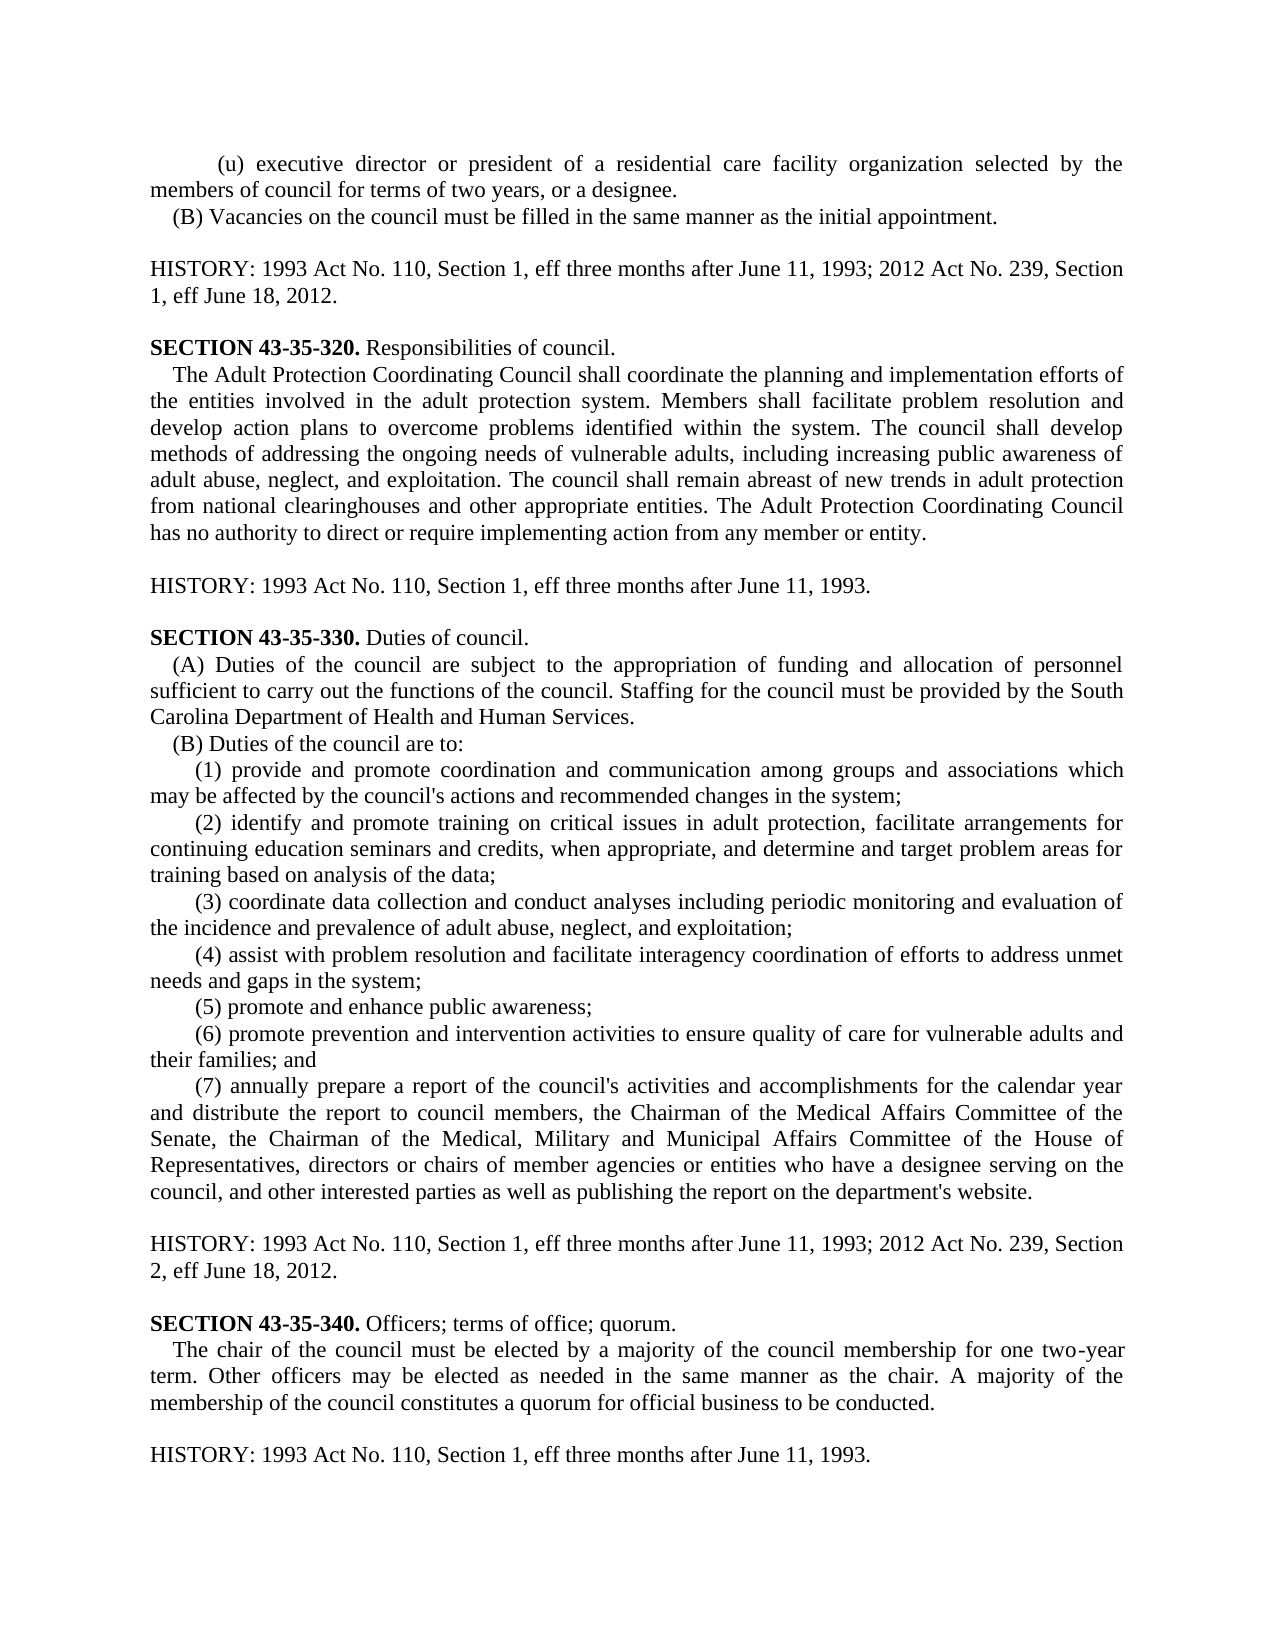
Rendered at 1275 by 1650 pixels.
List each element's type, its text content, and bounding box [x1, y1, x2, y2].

text (6) promote prevention and intervention activities to ensure quality of care for vulnerable adults and their families; and [150, 1020, 1125, 1072]
text (5) promote and enhance public awareness; [150, 993, 1125, 1020]
text (2) identify and promote training on critical issues in adult protection, facilitate arrangements for continuing education seminars and credits, when appropriate, and determine and target problem areas for training based on analysis of the data; [150, 809, 1125, 888]
text (B) Vacancies on the council must be filled in the same manner as the initial appointment. [150, 203, 1125, 229]
text (3) coordinate data collection and conduct analyses including periodic monitoring and evaluation of the incidence and prevalence of adult abuse, neglect, and exploitation; [150, 888, 1125, 941]
text (4) assist with problem resolution and facilitate interagency coordination of efforts to address unmet needs and gaps in the system; [150, 941, 1125, 993]
text (1) provide and promote coordination and communication among groups and associations which may be affected by the council's actions and recommended changes in the system; [150, 756, 1125, 809]
text (B) Duties of the council are to: [150, 730, 1125, 756]
text The chair of the council must be elected by a majority of the council membership for one two-year term. Other officers may be elected as needed in the same manner as the chair. A majority of the membership of the council constitutes a quorum for official business to be conducted. [150, 1336, 1125, 1415]
text SECTION 43-35-340. Officers; terms of office; quorum. [150, 1309, 1125, 1336]
text The Adult Protection Coordinating Council shall coordinate the planning and implementation efforts of the entities involved in the adult protection system. Members shall facilitate problem resolution and develop action plans to overcome problems identified within the system. The council shall develop methods of addressing the ongoing needs of vulnerable adults, including increasing public awareness of adult abuse, neglect, and exploitation. The council shall remain abreast of new trends in adult protection from national clearinghouses and other appropriate entities. The Adult Protection Coordinating Council has no authority to direct or require implementing action from any member or entity. [150, 361, 1125, 545]
text SECTION 43-35-320. Responsibilities of council. [150, 334, 1125, 361]
text HISTORY: 1993 Act No. 110, Section 1, eff three months after June 11, 1993. [150, 1441, 1125, 1468]
text HISTORY: 1993 Act No. 110, Section 1, eff three months after June 11, 1993; 2012 Act No. 239, Section 2, eff June 18, 2012. [150, 1231, 1125, 1283]
text (u) executive director or president of a residential care facility organization selected by the members of council for terms of two years, or a designee. [150, 150, 1125, 203]
text (7) annually prepare a report of the council's activities and accomplishments for the calendar year and distribute the report to council members, the Chairman of the Medical Affairs Committee of the Senate, the Chairman of the Medical, Military and Municipal Affairs Committee of the House of Representatives, directors or chairs of member agencies or entities who have a designee serving on the council, and other interested parties as well as publishing the report on the department's website. [150, 1072, 1125, 1204]
text HISTORY: 1993 Act No. 110, Section 1, eff three months after June 11, 1993; 2012 Act No. 239, Section 1, eff June 18, 2012. [150, 255, 1125, 308]
text SECTION 43-35-330. Duties of council. [150, 624, 1125, 651]
text (A) Duties of the council are subject to the appropriation of funding and allocation of personnel sufficient to carry out the functions of the council. Staffing for the council must be provided by the South Carolina Department of Health and Human Services. [150, 651, 1125, 730]
text HISTORY: 1993 Act No. 110, Section 1, eff three months after June 11, 1993. [150, 572, 1125, 598]
